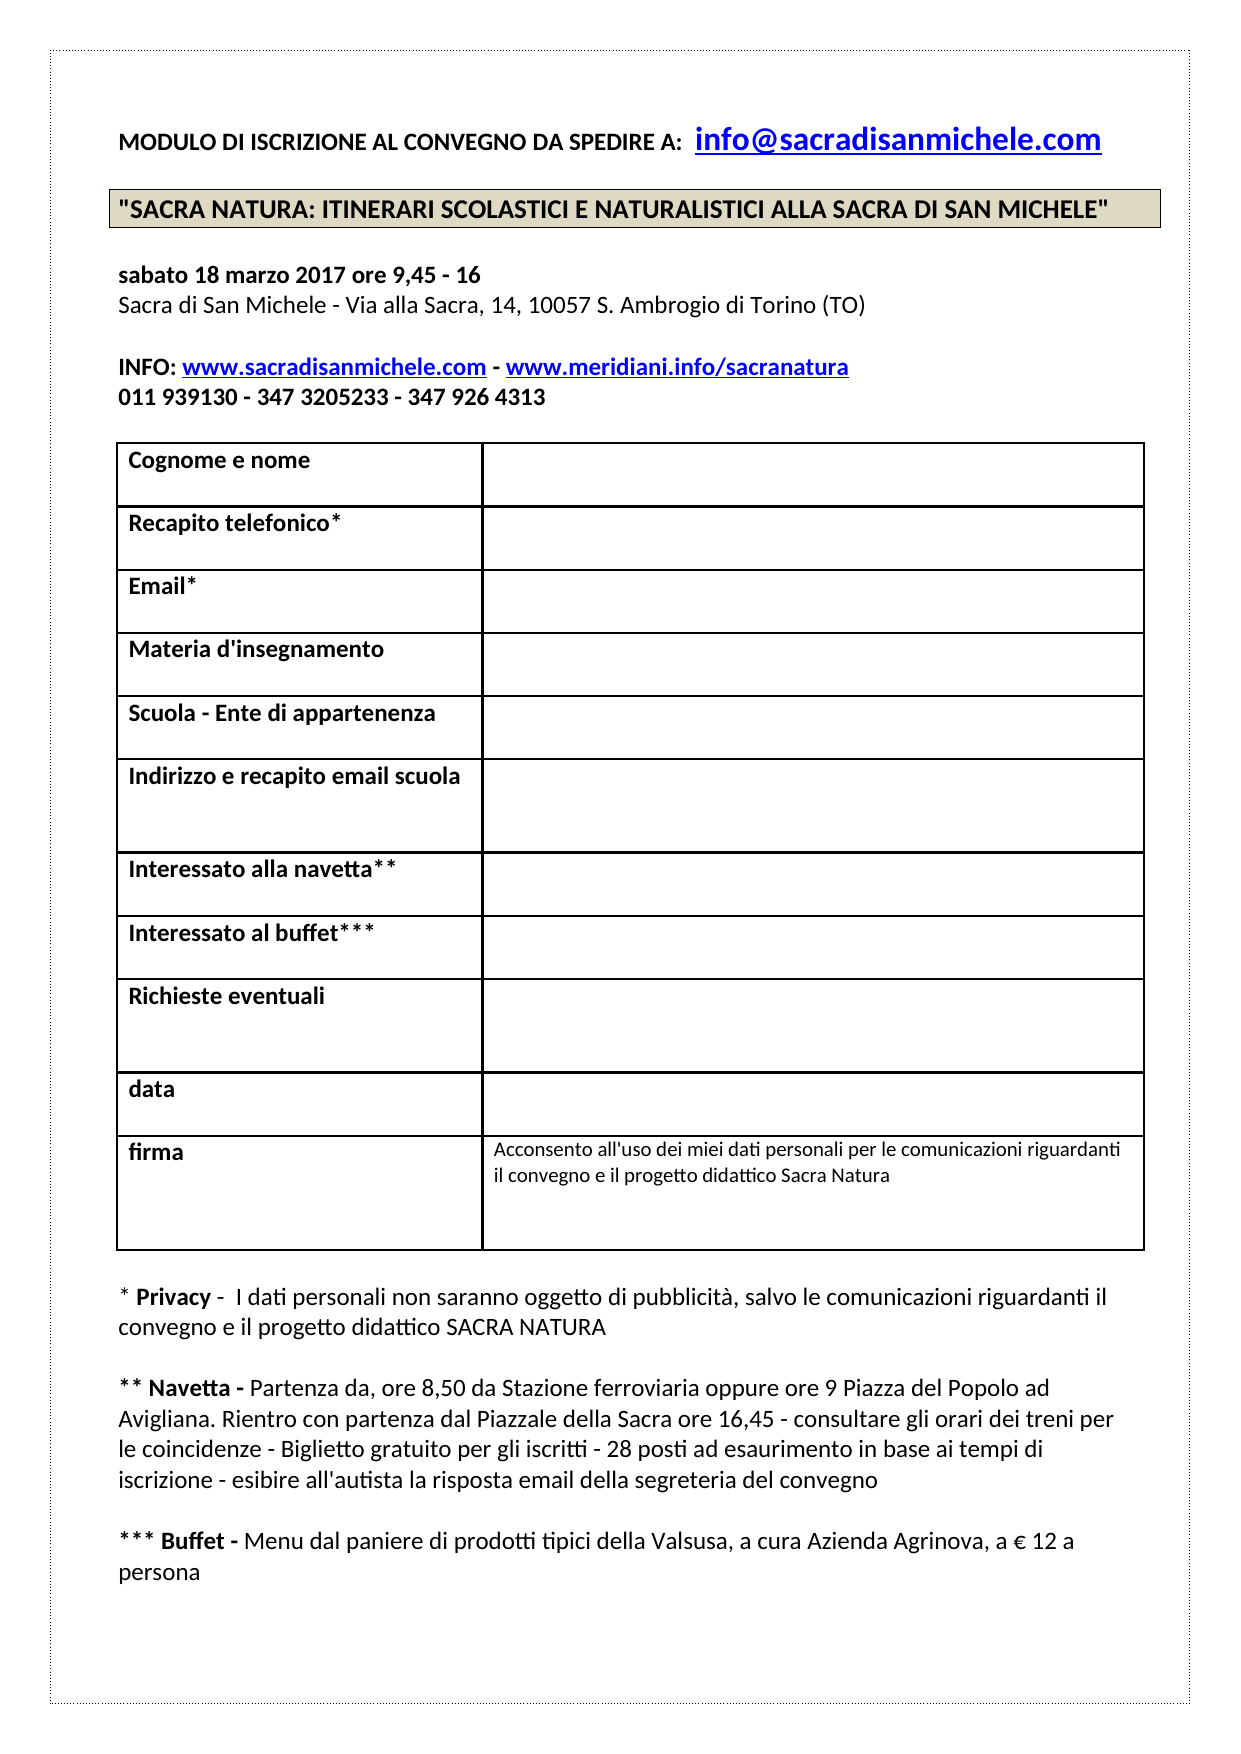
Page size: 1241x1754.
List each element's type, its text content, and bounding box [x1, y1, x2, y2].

table_cell firma [118, 1137, 481, 1248]
text sabato 18 marzo 2017 ore 9,45 - 16 [118, 259, 1122, 289]
text MODULO DI ISCRIZIONE AL CONVEGNO DA SPEDIRE A: info@sacradisanmichele.com [118, 118, 1122, 159]
table_cell [484, 854, 1143, 914]
table_cell [484, 634, 1143, 695]
text INFO: www.sacradisanmichele.com - www.meridiani.info/sacranatura [118, 351, 1122, 381]
table_cell Interessato al buffet*** [118, 917, 481, 978]
table_cell [484, 1074, 1143, 1134]
table_cell Recapito telefonico* [118, 508, 481, 568]
table_header Cognome e nome [118, 444, 481, 505]
text ** Navetta - Partenza da, ore 8,50 da Stazione ferroviaria oppure ore 9 Piazza del Popolo ad Avigliana. Rientro con partenza dal Piazzale della Sacra ore 16,45 - consultare gli orari dei treni per le coincidenze - Biglietto gratuito per gli iscritti - 28 posti ad esaurimento in base ai tempi di iscrizione - esibire all'autista la risposta email della segreteria del convegno [118, 1373, 1122, 1495]
table_cell Scuola - Ente di appartenenza [118, 697, 481, 758]
table_cell [484, 980, 1143, 1071]
table_cell [484, 571, 1143, 632]
table_cell Materia d'insegnamento [118, 634, 481, 695]
table_cell Acconsento all'uso dei miei dati personali per le comunicazioni riguardanti il convegno e il progetto didattico Sacra Natura [484, 1137, 1143, 1248]
text * Privacy - I dati personali non saranno oggetto di pubblicità, salvo le comunicazioni riguardanti il convegno e il progetto didattico SACRA NATURA [118, 1281, 1122, 1342]
table_cell Interessato alla navetta** [118, 854, 481, 914]
text Sacra di San Michele - Via alla Sacra, 14, 10057 S. Ambrogio di Torino (TO) [118, 289, 1122, 320]
table_cell [484, 917, 1143, 978]
table_cell Indirizzo e recapito email scuola [118, 760, 481, 851]
table_cell [484, 508, 1143, 568]
table_cell Email* [118, 571, 481, 632]
text 011 939130 - 347 3205233 - 347 926 4313 [118, 381, 1122, 412]
table_cell [484, 760, 1143, 851]
table_header [484, 444, 1143, 505]
table_cell data [118, 1074, 481, 1134]
table_cell Richieste eventuali [118, 980, 481, 1071]
text "SACRA NATURA: ITINERARI SCOLASTICI E NATURALISTICI ALLA SACRA DI SAN MICHELE" [110, 190, 1160, 227]
text *** Buffet - Menu dal paniere di prodotti tipici della Valsusa, a cura Azienda Agrinova, a € 12 a persona [118, 1525, 1122, 1586]
table_cell [484, 697, 1143, 758]
